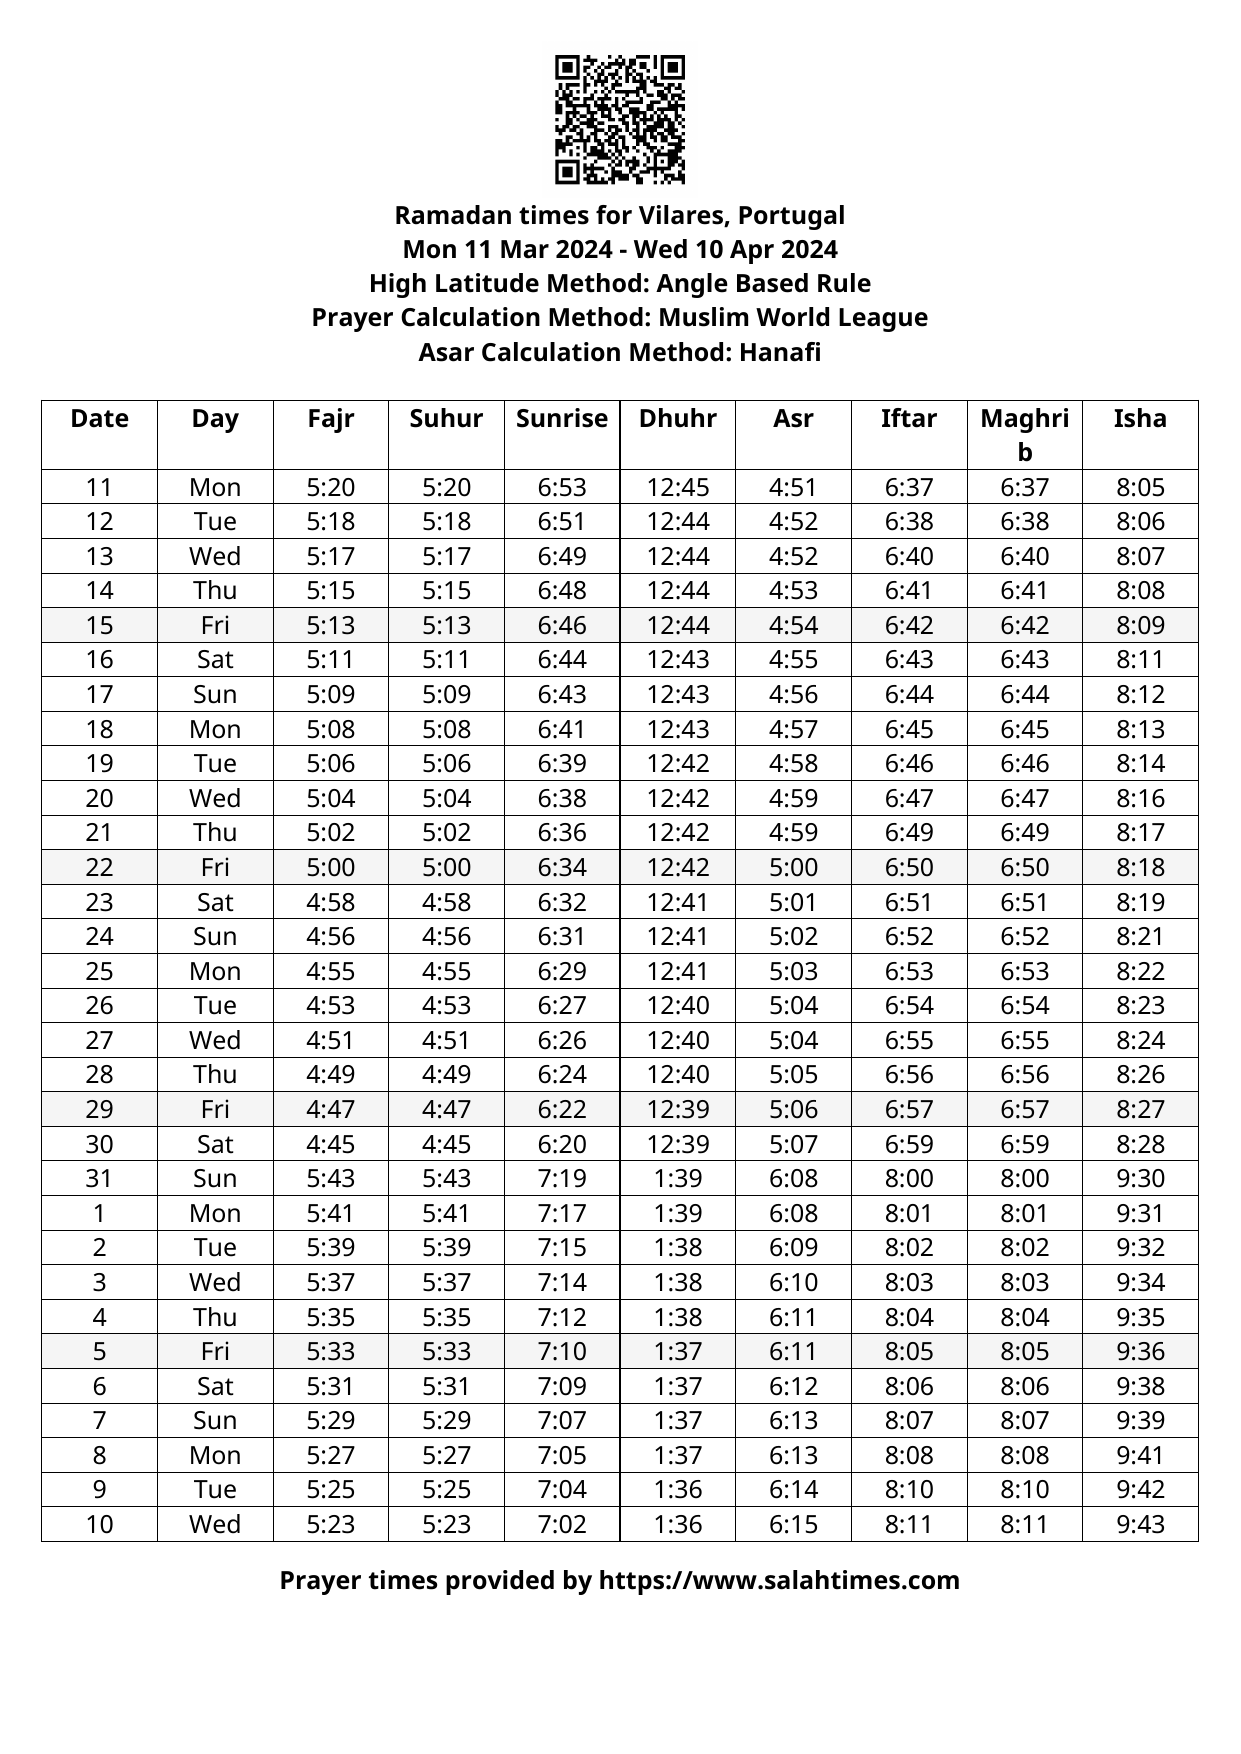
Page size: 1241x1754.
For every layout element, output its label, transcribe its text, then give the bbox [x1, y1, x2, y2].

table_cell 26 [42, 989, 157, 1022]
table_cell Tue [158, 989, 273, 1022]
table_cell Wed [158, 539, 273, 572]
table_cell 8:21 [1083, 919, 1198, 953]
table_cell 6:56 [968, 1058, 1082, 1091]
table_cell 1:36 [621, 1473, 735, 1506]
table_cell 5:04 [736, 989, 851, 1022]
table_header Fajr [274, 401, 388, 469]
table_cell 5:31 [274, 1369, 388, 1402]
table_cell 5:17 [274, 539, 388, 572]
table_cell 8:12 [1083, 677, 1198, 711]
table_cell 9:31 [1083, 1196, 1198, 1229]
table_cell 6:32 [505, 885, 619, 918]
table_header Date [42, 401, 157, 469]
table_cell 8:08 [968, 1438, 1082, 1472]
table_header Maghrib [968, 401, 1082, 469]
table_cell 6:08 [736, 1161, 851, 1195]
table_cell 5:04 [736, 1023, 851, 1057]
table_cell 19 [42, 746, 157, 780]
table_cell Mon [158, 1196, 273, 1229]
table_cell 9:34 [1083, 1265, 1198, 1299]
table_cell 24 [42, 919, 157, 953]
table_cell 8:11 [852, 1507, 967, 1541]
table_cell 6:47 [852, 781, 967, 814]
table_cell 12:43 [621, 712, 735, 745]
table_cell Sun [158, 1404, 273, 1437]
table_cell 8:26 [1083, 1058, 1198, 1091]
table_cell 5:18 [389, 504, 504, 538]
table_cell 6:40 [852, 539, 967, 572]
table_cell 5:25 [274, 1473, 388, 1506]
table_cell 9:35 [1083, 1300, 1198, 1333]
table_cell 6:53 [852, 954, 967, 987]
table_cell 12:42 [621, 816, 735, 849]
table_cell 5:03 [736, 954, 851, 987]
table_cell 8:03 [968, 1265, 1082, 1299]
table_cell 6:43 [505, 677, 619, 711]
table_cell 8:16 [1083, 781, 1198, 814]
table_header Suhur [389, 401, 504, 469]
table_cell 5:09 [274, 677, 388, 711]
table_cell 12:42 [621, 781, 735, 814]
table_cell 6:55 [968, 1023, 1082, 1057]
table_cell 18 [42, 712, 157, 745]
table_header Sunrise [505, 401, 619, 469]
table_cell 4:59 [736, 816, 851, 849]
table_cell 5:20 [389, 470, 504, 503]
text Prayer times provided by https://www.salahtimes.com [42, 1563, 1198, 1597]
table_cell 7:07 [505, 1404, 619, 1437]
table_cell 6:09 [736, 1231, 851, 1264]
table_cell 6:42 [852, 608, 967, 642]
table_cell 6:54 [852, 989, 967, 1022]
table_cell 6:08 [736, 1196, 851, 1229]
table_cell 20 [42, 781, 157, 814]
table_cell Wed [158, 1023, 273, 1057]
table_cell 6:54 [968, 989, 1082, 1022]
table_cell 6:51 [505, 504, 619, 538]
table_cell Sat [158, 885, 273, 918]
table_cell 6:41 [968, 574, 1082, 607]
table_cell Sat [158, 643, 273, 676]
table_header Iftar [852, 401, 967, 469]
table_cell Fri [158, 850, 273, 884]
table_cell 12:45 [621, 470, 735, 503]
table_cell 5:08 [389, 712, 504, 745]
table_cell 6:45 [852, 712, 967, 745]
table_cell 5:23 [274, 1507, 388, 1541]
table_cell 6:38 [968, 504, 1082, 538]
table_cell 1:37 [621, 1438, 735, 1472]
table_cell 4:59 [736, 781, 851, 814]
table_cell 11 [42, 470, 157, 503]
table_cell Tue [158, 504, 273, 538]
table_cell 5:20 [274, 470, 388, 503]
table_cell 12:44 [621, 504, 735, 538]
table_cell 6:42 [968, 608, 1082, 642]
table_cell 12:42 [621, 746, 735, 780]
table_cell 5:41 [389, 1196, 504, 1229]
table_cell 8:23 [1083, 989, 1198, 1022]
table_cell 12:44 [621, 574, 735, 607]
table_cell 6:24 [505, 1058, 619, 1091]
table_cell 6:13 [736, 1438, 851, 1472]
table_cell 6:50 [852, 850, 967, 884]
table_cell 8:00 [852, 1161, 967, 1195]
table_cell 5:35 [274, 1300, 388, 1333]
table_cell Sat [158, 1369, 273, 1402]
table_cell 9:39 [1083, 1404, 1198, 1437]
table_cell 1:36 [621, 1507, 735, 1541]
table_cell 29 [42, 1092, 157, 1126]
table_cell 8:06 [968, 1369, 1082, 1402]
table_cell 6:53 [505, 470, 619, 503]
table_cell Fri [158, 1092, 273, 1126]
table_cell 8:01 [968, 1196, 1082, 1229]
table_cell 6:49 [505, 539, 619, 572]
table_cell 1:39 [621, 1161, 735, 1195]
table_cell 4:55 [736, 643, 851, 676]
table_cell 8:11 [1083, 643, 1198, 676]
table_cell 5:37 [389, 1265, 504, 1299]
table_cell 5:05 [736, 1058, 851, 1091]
table_cell 8:28 [1083, 1127, 1198, 1160]
table_cell 6:53 [968, 954, 1082, 987]
table_cell Sat [158, 1127, 273, 1160]
table_cell 4:51 [274, 1023, 388, 1057]
table_cell 4:47 [389, 1092, 504, 1126]
table_cell 5:04 [274, 781, 388, 814]
table_cell 8:00 [968, 1161, 1082, 1195]
picture [542, 41, 699, 198]
table_cell Fri [158, 608, 273, 642]
text Ramadan times for Vilares, Portugal [42, 198, 1198, 232]
table_cell 6:44 [505, 643, 619, 676]
table_cell 4:53 [389, 989, 504, 1022]
table_cell 6:52 [852, 919, 967, 953]
table_cell 8:06 [1083, 504, 1198, 538]
table_cell 8:10 [968, 1473, 1082, 1506]
table_cell Mon [158, 1438, 273, 1472]
table_cell 9:41 [1083, 1438, 1198, 1472]
table_cell 12:44 [621, 539, 735, 572]
table_cell Sun [158, 677, 273, 711]
table_cell 6:59 [852, 1127, 967, 1160]
table_cell 9:38 [1083, 1369, 1198, 1402]
table_cell 7:02 [505, 1507, 619, 1541]
table_cell 6:46 [505, 608, 619, 642]
table_cell 5:33 [274, 1334, 388, 1368]
table_cell 8:07 [968, 1404, 1082, 1437]
table_cell 6:49 [968, 816, 1082, 849]
table_cell 8:06 [852, 1369, 967, 1402]
table_cell 8:27 [1083, 1092, 1198, 1126]
text High Latitude Method: Angle Based Rule [42, 266, 1198, 300]
table_cell 9:36 [1083, 1334, 1198, 1368]
table_cell 6:29 [505, 954, 619, 987]
table_cell 8:11 [968, 1507, 1082, 1541]
table_cell 8 [42, 1438, 157, 1472]
table_cell 14 [42, 574, 157, 607]
table_cell 5:02 [736, 919, 851, 953]
table_cell 5:00 [274, 850, 388, 884]
table_cell 5:04 [389, 781, 504, 814]
table_cell 4:51 [736, 470, 851, 503]
table_cell 6:50 [968, 850, 1082, 884]
table_cell 5:39 [389, 1231, 504, 1264]
table_cell 4:57 [736, 712, 851, 745]
table_cell 4:52 [736, 539, 851, 572]
table_cell 5:39 [274, 1231, 388, 1264]
table_cell 5:11 [274, 643, 388, 676]
table_cell 4:56 [389, 919, 504, 953]
table_cell Fri [158, 1334, 273, 1368]
table_cell 5:15 [274, 574, 388, 607]
table_header Dhuhr [621, 401, 735, 469]
table_cell 12:43 [621, 643, 735, 676]
table_cell 8:04 [852, 1300, 967, 1333]
table_cell 5:11 [389, 643, 504, 676]
table_cell 12:40 [621, 1023, 735, 1057]
table_cell 6:49 [852, 816, 967, 849]
table_cell 12:39 [621, 1127, 735, 1160]
table_cell 5:00 [389, 850, 504, 884]
table_cell 4:58 [274, 885, 388, 918]
table_cell 6:57 [968, 1092, 1082, 1126]
table_cell 8:02 [852, 1231, 967, 1264]
table_cell 9:30 [1083, 1161, 1198, 1195]
table_cell 6:44 [968, 677, 1082, 711]
text Prayer Calculation Method: Muslim World League [42, 300, 1198, 334]
table_cell 6:11 [736, 1334, 851, 1368]
table_cell 5:23 [389, 1507, 504, 1541]
table_cell 8:09 [1083, 608, 1198, 642]
table_cell 7:05 [505, 1438, 619, 1472]
table_cell 6:47 [968, 781, 1082, 814]
table_cell 6:22 [505, 1092, 619, 1126]
table_cell 7:15 [505, 1231, 619, 1264]
table_cell 5:13 [274, 608, 388, 642]
table_cell 12:41 [621, 885, 735, 918]
table_cell 5:08 [274, 712, 388, 745]
table_cell 1:38 [621, 1231, 735, 1264]
table_cell 6:52 [968, 919, 1082, 953]
table_cell 16 [42, 643, 157, 676]
table_cell 5:29 [389, 1404, 504, 1437]
table_cell 6:44 [852, 677, 967, 711]
table_cell Wed [158, 1507, 273, 1541]
table_cell Thu [158, 574, 273, 607]
table_cell 4 [42, 1300, 157, 1333]
table_cell 7:17 [505, 1196, 619, 1229]
table_cell 5:25 [389, 1473, 504, 1506]
table_cell 9:42 [1083, 1473, 1198, 1506]
table_cell 5:02 [389, 816, 504, 849]
table_cell 10 [42, 1507, 157, 1541]
table_cell Tue [158, 1473, 273, 1506]
table_cell 5:27 [389, 1438, 504, 1472]
table_cell 1:38 [621, 1265, 735, 1299]
table_cell 5:06 [736, 1092, 851, 1126]
table_cell 5:31 [389, 1369, 504, 1402]
table_cell 13 [42, 539, 157, 572]
table_cell 1 [42, 1196, 157, 1229]
table_cell 4:55 [274, 954, 388, 987]
table_cell Wed [158, 781, 273, 814]
table_cell 6:12 [736, 1369, 851, 1402]
table_cell 5 [42, 1334, 157, 1368]
table_cell 4:47 [274, 1092, 388, 1126]
table_cell 8:05 [852, 1334, 967, 1368]
table_cell 31 [42, 1161, 157, 1195]
table_cell 8:24 [1083, 1023, 1198, 1057]
table_cell 6:36 [505, 816, 619, 849]
table_cell 7:12 [505, 1300, 619, 1333]
table_cell 6:51 [852, 885, 967, 918]
table_cell 6:38 [852, 504, 967, 538]
table_cell 30 [42, 1127, 157, 1160]
table_cell 1:37 [621, 1334, 735, 1368]
table_cell 6:43 [852, 643, 967, 676]
table_cell 6:41 [852, 574, 967, 607]
table_cell 8:05 [1083, 470, 1198, 503]
table_cell Mon [158, 712, 273, 745]
table_cell Wed [158, 1265, 273, 1299]
table_cell 5:06 [274, 746, 388, 780]
table_cell 4:45 [389, 1127, 504, 1160]
table_cell Sun [158, 1161, 273, 1195]
table_cell 6:27 [505, 989, 619, 1022]
table_cell 5:06 [389, 746, 504, 780]
text Asar Calculation Method: Hanafi [42, 334, 1198, 368]
table_cell 4:51 [389, 1023, 504, 1057]
table_cell 4:52 [736, 504, 851, 538]
table_cell 5:02 [274, 816, 388, 849]
table_cell 6:56 [852, 1058, 967, 1091]
table_cell 12:40 [621, 1058, 735, 1091]
table_cell 5:09 [389, 677, 504, 711]
table_cell 27 [42, 1023, 157, 1057]
table_cell 12:44 [621, 608, 735, 642]
text Mon 11 Mar 2024 - Wed 10 Apr 2024 [42, 232, 1198, 266]
table_cell 8:19 [1083, 885, 1198, 918]
table_cell 7:14 [505, 1265, 619, 1299]
table_header Asr [736, 401, 851, 469]
table_cell 6:31 [505, 919, 619, 953]
table_cell 4:56 [736, 677, 851, 711]
table_cell 6:51 [968, 885, 1082, 918]
table_cell 28 [42, 1058, 157, 1091]
table_cell 25 [42, 954, 157, 987]
table_cell 5:15 [389, 574, 504, 607]
table_cell 12:41 [621, 954, 735, 987]
table_cell 15 [42, 608, 157, 642]
table_cell 8:07 [1083, 539, 1198, 572]
table_cell 5:29 [274, 1404, 388, 1437]
table_cell 6:11 [736, 1300, 851, 1333]
table_cell 5:41 [274, 1196, 388, 1229]
table_cell 6:34 [505, 850, 619, 884]
table_cell 8:10 [852, 1473, 967, 1506]
table_cell 7 [42, 1404, 157, 1437]
table_cell 5:43 [274, 1161, 388, 1195]
table_cell 12:43 [621, 677, 735, 711]
table_cell 2 [42, 1231, 157, 1264]
table_header Day [158, 401, 273, 469]
table_cell 12:41 [621, 919, 735, 953]
table_cell 8:03 [852, 1265, 967, 1299]
table_cell 8:08 [852, 1438, 967, 1472]
table_cell 23 [42, 885, 157, 918]
table_cell 5:17 [389, 539, 504, 572]
table_cell 8:13 [1083, 712, 1198, 745]
table_cell 4:49 [389, 1058, 504, 1091]
table_cell Mon [158, 470, 273, 503]
table_cell 3 [42, 1265, 157, 1299]
table_cell 6 [42, 1369, 157, 1402]
table_cell 9 [42, 1473, 157, 1506]
table_cell 5:35 [389, 1300, 504, 1333]
table_cell 6:40 [968, 539, 1082, 572]
table_cell 5:07 [736, 1127, 851, 1160]
table_cell 6:37 [852, 470, 967, 503]
table_cell 9:43 [1083, 1507, 1198, 1541]
table_cell 7:04 [505, 1473, 619, 1506]
table_cell 6:59 [968, 1127, 1082, 1160]
table_cell 6:13 [736, 1404, 851, 1437]
table_cell 8:18 [1083, 850, 1198, 884]
table_cell 8:05 [968, 1334, 1082, 1368]
table_cell 4:58 [389, 885, 504, 918]
table_cell 12 [42, 504, 157, 538]
table_cell 8:22 [1083, 954, 1198, 987]
table_cell 8:07 [852, 1404, 967, 1437]
table_cell 6:39 [505, 746, 619, 780]
table_cell Thu [158, 1058, 273, 1091]
table_cell 6:48 [505, 574, 619, 607]
table_cell 17 [42, 677, 157, 711]
table_cell 7:19 [505, 1161, 619, 1195]
table_cell 21 [42, 816, 157, 849]
table_cell 6:20 [505, 1127, 619, 1160]
table_cell 7:09 [505, 1369, 619, 1402]
table_cell 6:46 [968, 746, 1082, 780]
table_cell 4:49 [274, 1058, 388, 1091]
table_cell 8:01 [852, 1196, 967, 1229]
table_cell 4:58 [736, 746, 851, 780]
table_cell 6:46 [852, 746, 967, 780]
table_cell 5:01 [736, 885, 851, 918]
table_cell 1:37 [621, 1369, 735, 1402]
table_cell 6:37 [968, 470, 1082, 503]
table_cell 4:45 [274, 1127, 388, 1160]
table_cell 6:26 [505, 1023, 619, 1057]
table_cell 12:42 [621, 850, 735, 884]
table_cell 4:53 [736, 574, 851, 607]
table_cell 12:39 [621, 1092, 735, 1126]
table_cell 1:39 [621, 1196, 735, 1229]
table_cell 5:13 [389, 608, 504, 642]
table_cell 12:40 [621, 989, 735, 1022]
table_cell 8:08 [1083, 574, 1198, 607]
table_cell 4:53 [274, 989, 388, 1022]
table_cell Tue [158, 1231, 273, 1264]
table_cell 6:57 [852, 1092, 967, 1126]
table_cell 6:55 [852, 1023, 967, 1057]
table_cell 8:17 [1083, 816, 1198, 849]
table_cell 7:10 [505, 1334, 619, 1368]
table_cell 9:32 [1083, 1231, 1198, 1264]
table_cell 6:45 [968, 712, 1082, 745]
table_cell 6:10 [736, 1265, 851, 1299]
table_cell 6:14 [736, 1473, 851, 1506]
table_cell 6:41 [505, 712, 619, 745]
table_cell 1:38 [621, 1300, 735, 1333]
table_cell 4:56 [274, 919, 388, 953]
table_cell 4:54 [736, 608, 851, 642]
table_cell 5:37 [274, 1265, 388, 1299]
table_cell 22 [42, 850, 157, 884]
table_cell 5:33 [389, 1334, 504, 1368]
table_cell 6:43 [968, 643, 1082, 676]
table_cell 6:15 [736, 1507, 851, 1541]
table_cell 5:43 [389, 1161, 504, 1195]
table_cell Sun [158, 919, 273, 953]
table_cell 6:38 [505, 781, 619, 814]
table_cell 8:04 [968, 1300, 1082, 1333]
table_cell 1:37 [621, 1404, 735, 1437]
table_cell 5:00 [736, 850, 851, 884]
table_cell Mon [158, 954, 273, 987]
table_header Isha [1083, 401, 1198, 469]
table_cell 5:18 [274, 504, 388, 538]
table_cell Thu [158, 816, 273, 849]
table_cell 5:27 [274, 1438, 388, 1472]
table_cell 8:02 [968, 1231, 1082, 1264]
table_cell Tue [158, 746, 273, 780]
table_cell 8:14 [1083, 746, 1198, 780]
table_cell 4:55 [389, 954, 504, 987]
table_cell Thu [158, 1300, 273, 1333]
